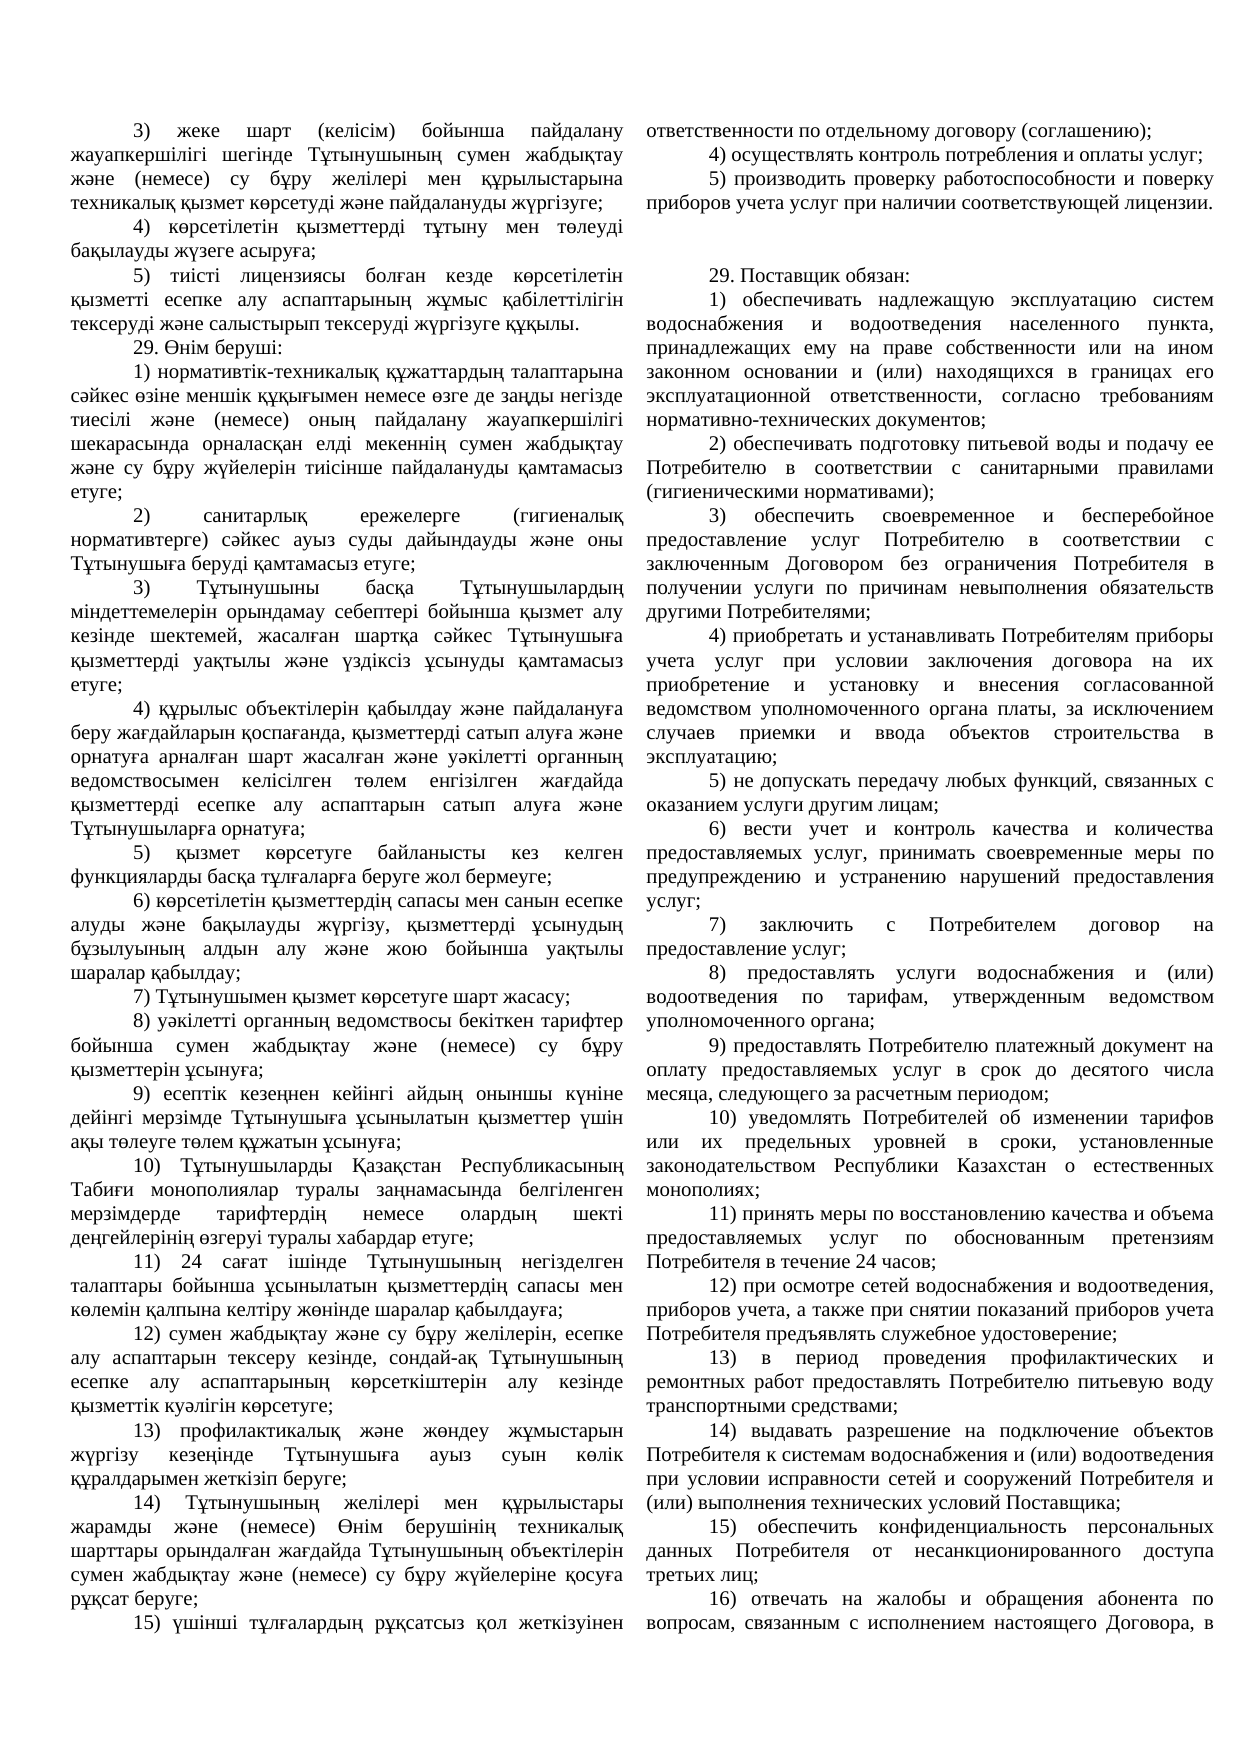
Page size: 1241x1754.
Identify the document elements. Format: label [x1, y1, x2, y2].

table_header [635, 118, 1226, 1634]
table_header [59, 118, 635, 1634]
